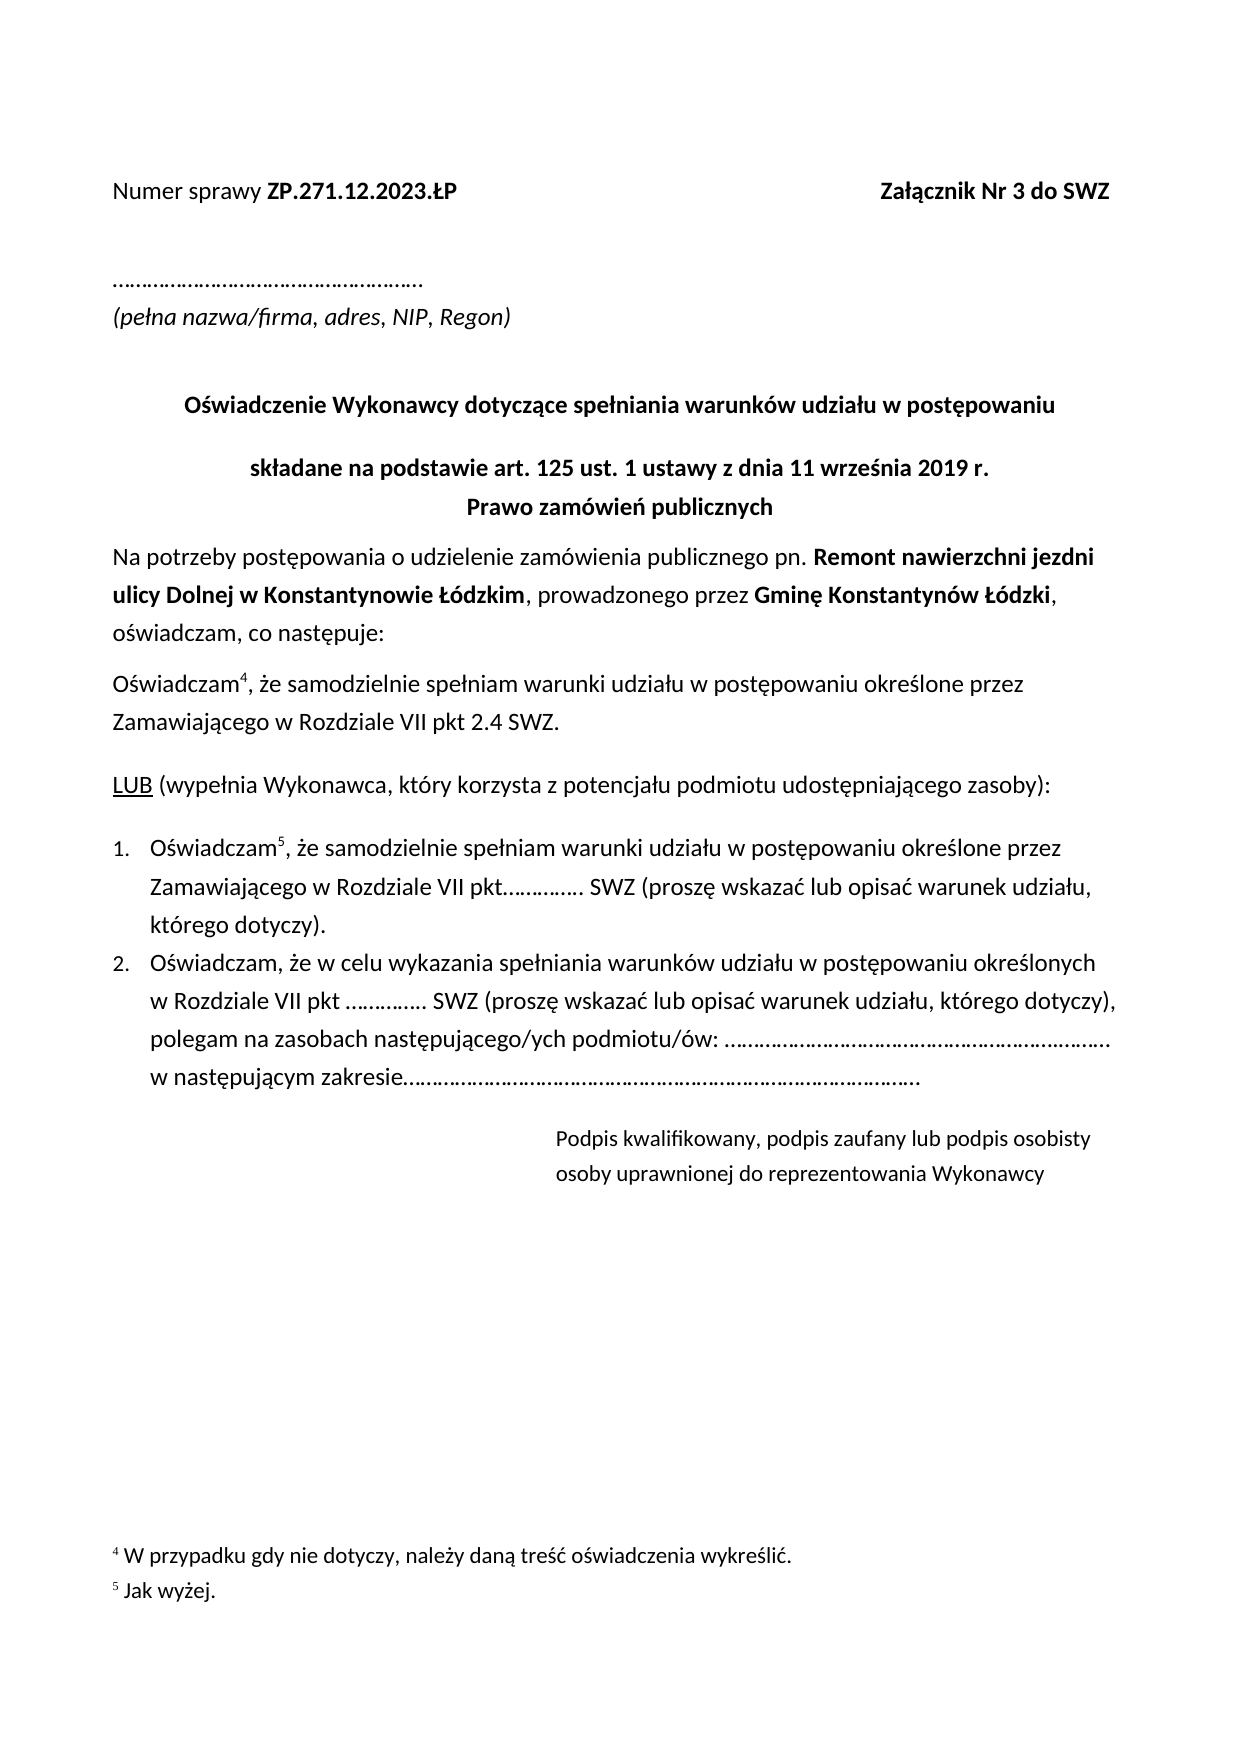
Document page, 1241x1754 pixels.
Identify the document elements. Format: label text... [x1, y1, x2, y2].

list Oświadczam, że w celu wykazania spełniania warunków udziału w postępowaniu określonych w Rozdziale VII pkt ………….. SWZ (proszę wskazać lub opisać warunek udziału, którego dotyczy), [112, 947, 1128, 1016]
text Na potrzeby postępowania o udzielenie zamówienia publicznego pn. Remont nawierzchni jezdni ulicy Dolnej w Konstantynowie Łódzkim, prowadzonego przez Gminę Konstantynów Łódzki, oświadczam, co następuje: [112, 541, 1128, 648]
text składane na podstawie art. 125 ust. 1 ustawy z dnia 11 września 2019 r. [112, 452, 1128, 483]
text Podpis kwalifikowany, podpis zaufany lub podpis osobisty osoby uprawnionej do reprezentowania Wykonawcy [556, 1124, 1128, 1187]
text Numer sprawy ZP.271.12.2023.ŁP Załącznik Nr 3 do SWZ [112, 175, 1128, 206]
text polegam na zasobach następującego/ych podmiotu/ów: ………………………………………………….……… [150, 1023, 1128, 1054]
text w następującym zakresie……………………………………………………………………………… [150, 1061, 1128, 1092]
text (pełna nazwa/firma, adres, NIP, Regon) [112, 301, 555, 332]
subtitle Oświadczenie Wykonawcy dotyczące spełniania warunków udziału w postępowaniu [112, 389, 1128, 420]
text Prawo zamówień publicznych [112, 491, 1128, 521]
list Oświadczam, że samodzielnie spełniam warunki udziału w postępowaniu określone przez Zamawiającego w Rozdziale VII pkt………….. SWZ (proszę wskazać lub opisać warunek udziału, którego dotyczy). [112, 832, 1128, 939]
text Oświadczam, że samodzielnie spełniam warunki udziału w postępowaniu określone przez Zamawiającego w Rozdziale VII pkt 2.4 SWZ. [112, 668, 1128, 737]
text LUB (wypełnia Wykonawca, który korzysta z potencjału podmiotu udostępniającego zasoby): [112, 769, 1128, 800]
text ……………………………………………… [112, 263, 507, 294]
